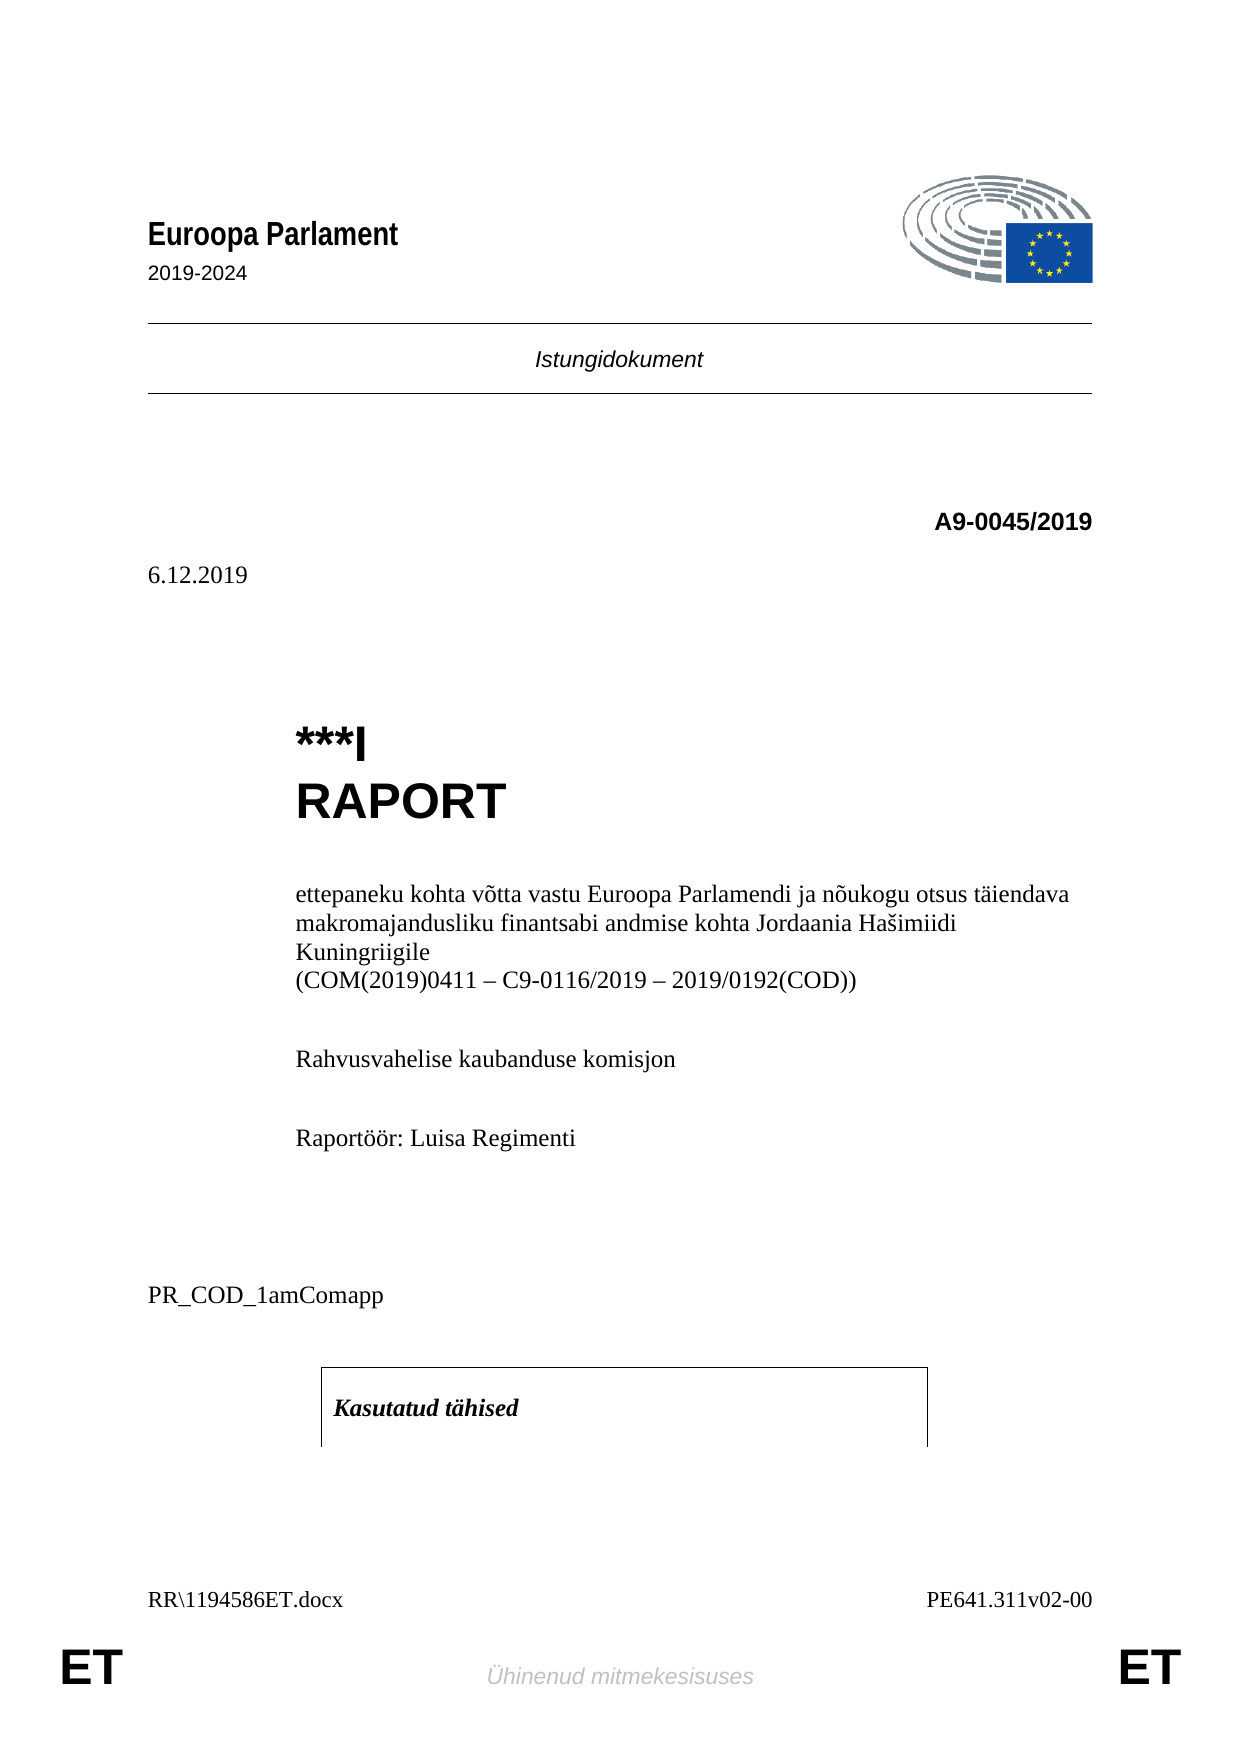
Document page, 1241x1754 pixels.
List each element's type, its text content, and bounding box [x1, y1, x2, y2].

text <TitreType>RAPORT</TitreType> [295, 772, 1092, 829]
table_header [856, 176, 1093, 323]
text <NoDocSe>A9-0045/2019</NoDocSe> [148, 507, 1092, 536]
text <Commission>{INTA}Rahvusvahelise kaubanduse komisjon</Commission> [295, 1044, 1092, 1073]
picture [902, 175, 1093, 283]
text Raportöör: <Depute>Luisa Regimenti</Depute> [295, 1123, 1092, 1152]
text <RefProcLect>***I</RefProcLect> [295, 714, 1092, 772]
text <Titre>ettepaneku kohta võtta vastu Euroopa Parlamendi ja nõukogu otsus täiendava makromajandusliku finantsabi andmise kohta Jordaania Hašimiidi Kuningriigile</Titre> [295, 879, 1092, 966]
table_header Euroopa Parlament 2019-2024 [148, 176, 856, 323]
table_header Kasutatud tähised [322, 1368, 927, 1447]
text Istungidokument [148, 346, 1092, 372]
text app [148, 1281, 1092, 1309]
text <DocRef>(COM(2019)0411 – C9-0116/2019 – 2019/0192(COD))</DocRef> [295, 966, 1092, 994]
text <Date>{06/12/2019}6.12.2019</Date> [148, 561, 1092, 589]
